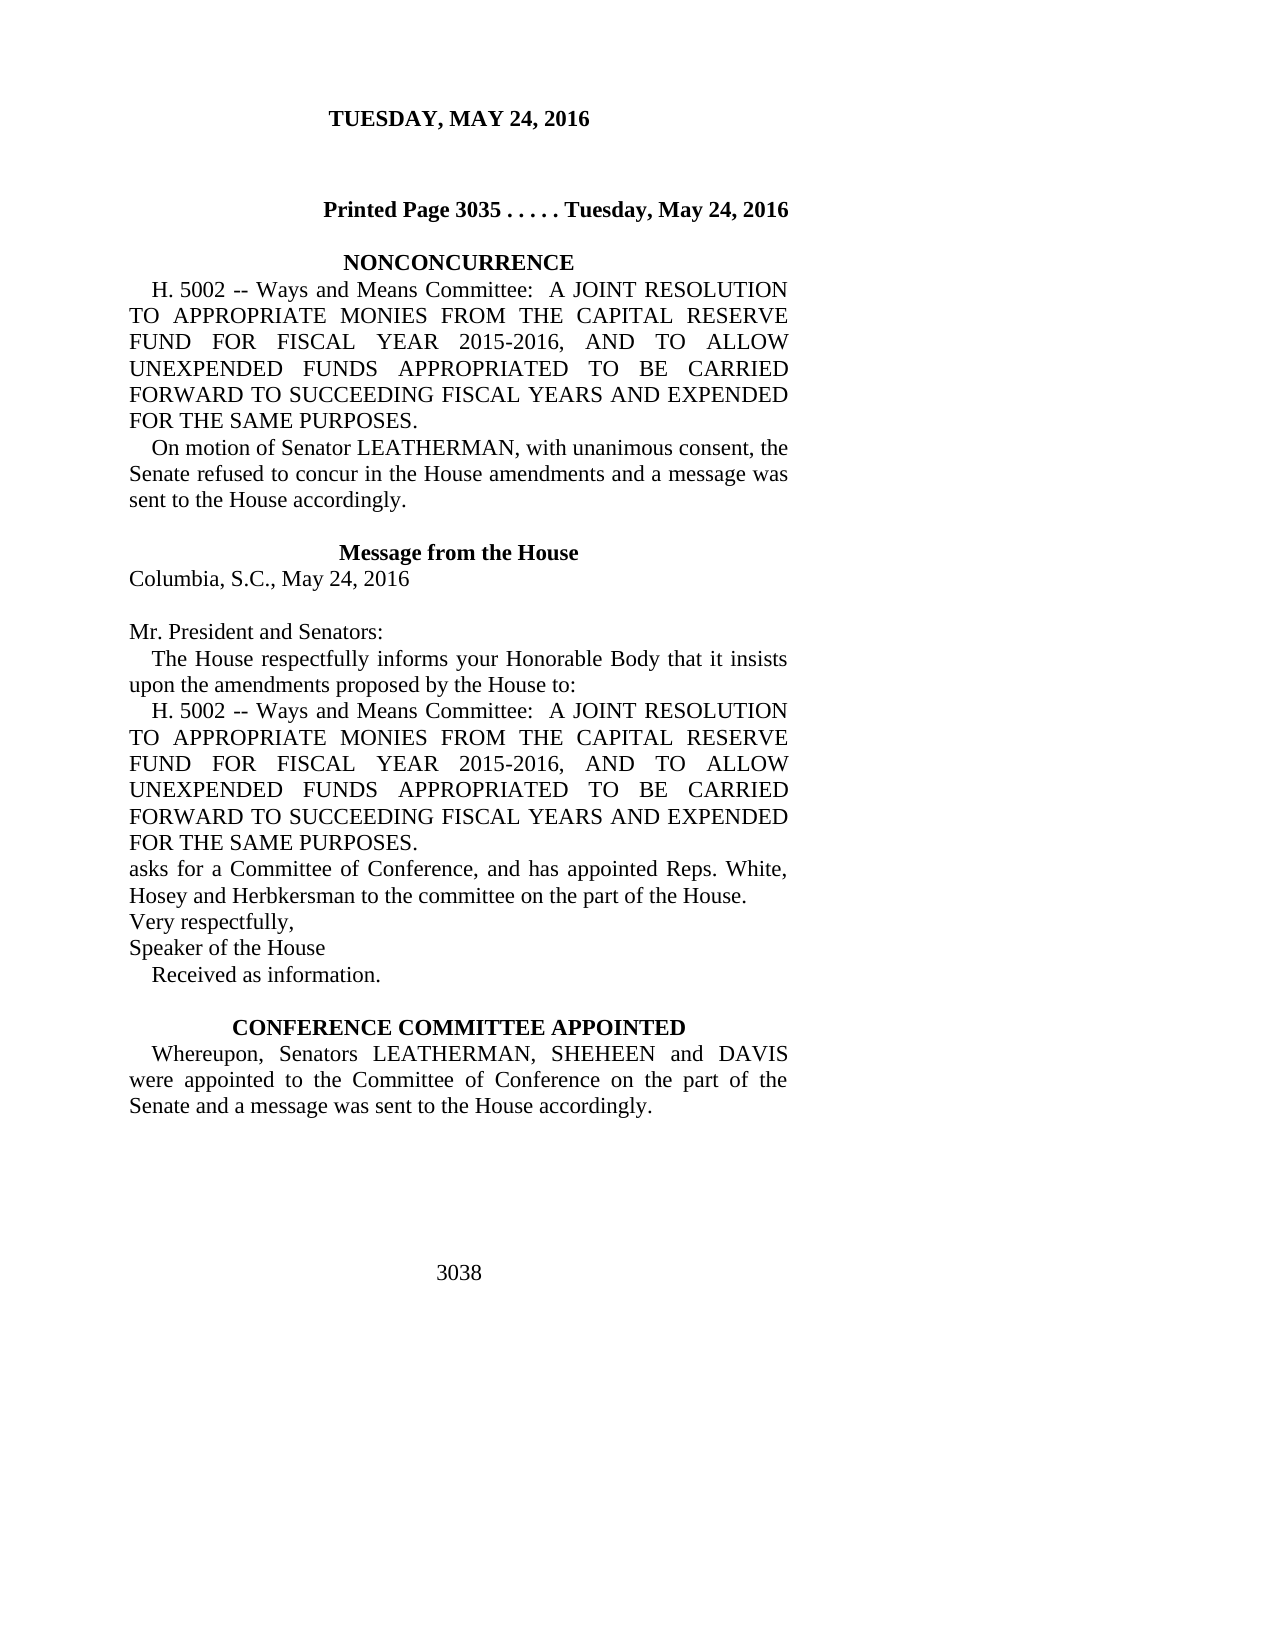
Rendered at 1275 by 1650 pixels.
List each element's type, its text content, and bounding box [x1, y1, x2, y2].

text Very respectfully, [129, 908, 789, 934]
text Printed Page 3035 . . . . . Tuesday, May 24, 2016 [129, 197, 789, 223]
text asks for a Committee of Conference, and has appointed Reps. White, Hosey and Herbkersman to the committee on the part of the House. [129, 855, 789, 908]
text The House respectfully informs your Honorable Body that it insists upon the amendments proposed by the House to: [129, 644, 789, 697]
text Columbia, S.C., May 24, 2016 [129, 566, 789, 592]
text H. 5002 -- Ways and Means Committee: A JOINT RESOLUTION TO APPROPRIATE MONIES FROM THE CAPITAL RESERVE FUND FOR FISCAL YEAR 2015-2016, AND TO ALLOW UNEXPENDED FUNDS APPROPRIATED TO BE CARRIED FORWARD TO SUCCEEDING FISCAL YEARS AND EXPENDED FOR THE SAME PURPOSES. [129, 697, 789, 855]
text Mr. President and Senators: [129, 618, 789, 644]
text CONFERENCE COMMITTEE APPOINTED [129, 1013, 789, 1040]
text Received as information. [129, 961, 789, 987]
text NONCONCURRENCE [129, 249, 789, 276]
text H. 5002 -- Ways and Means Committee: A JOINT RESOLUTION TO APPROPRIATE MONIES FROM THE CAPITAL RESERVE FUND FOR FISCAL YEAR 2015-2016, AND TO ALLOW UNEXPENDED FUNDS APPROPRIATED TO BE CARRIED FORWARD TO SUCCEEDING FISCAL YEARS AND EXPENDED FOR THE SAME PURPOSES. [129, 276, 789, 434]
text Whereupon, Senators LEATHERMAN, SHEHEEN and DAVIS were appointed to the Committee of Conference on the part of the Senate and a message was sent to the House accordingly. [129, 1040, 789, 1119]
text Speaker of the House [129, 934, 789, 961]
text Message from the House [129, 539, 789, 566]
text On motion of Senator LEATHERMAN, with unanimous consent, the Senate refused to concur in the House amendments and a message was sent to the House accordingly. [129, 434, 789, 513]
